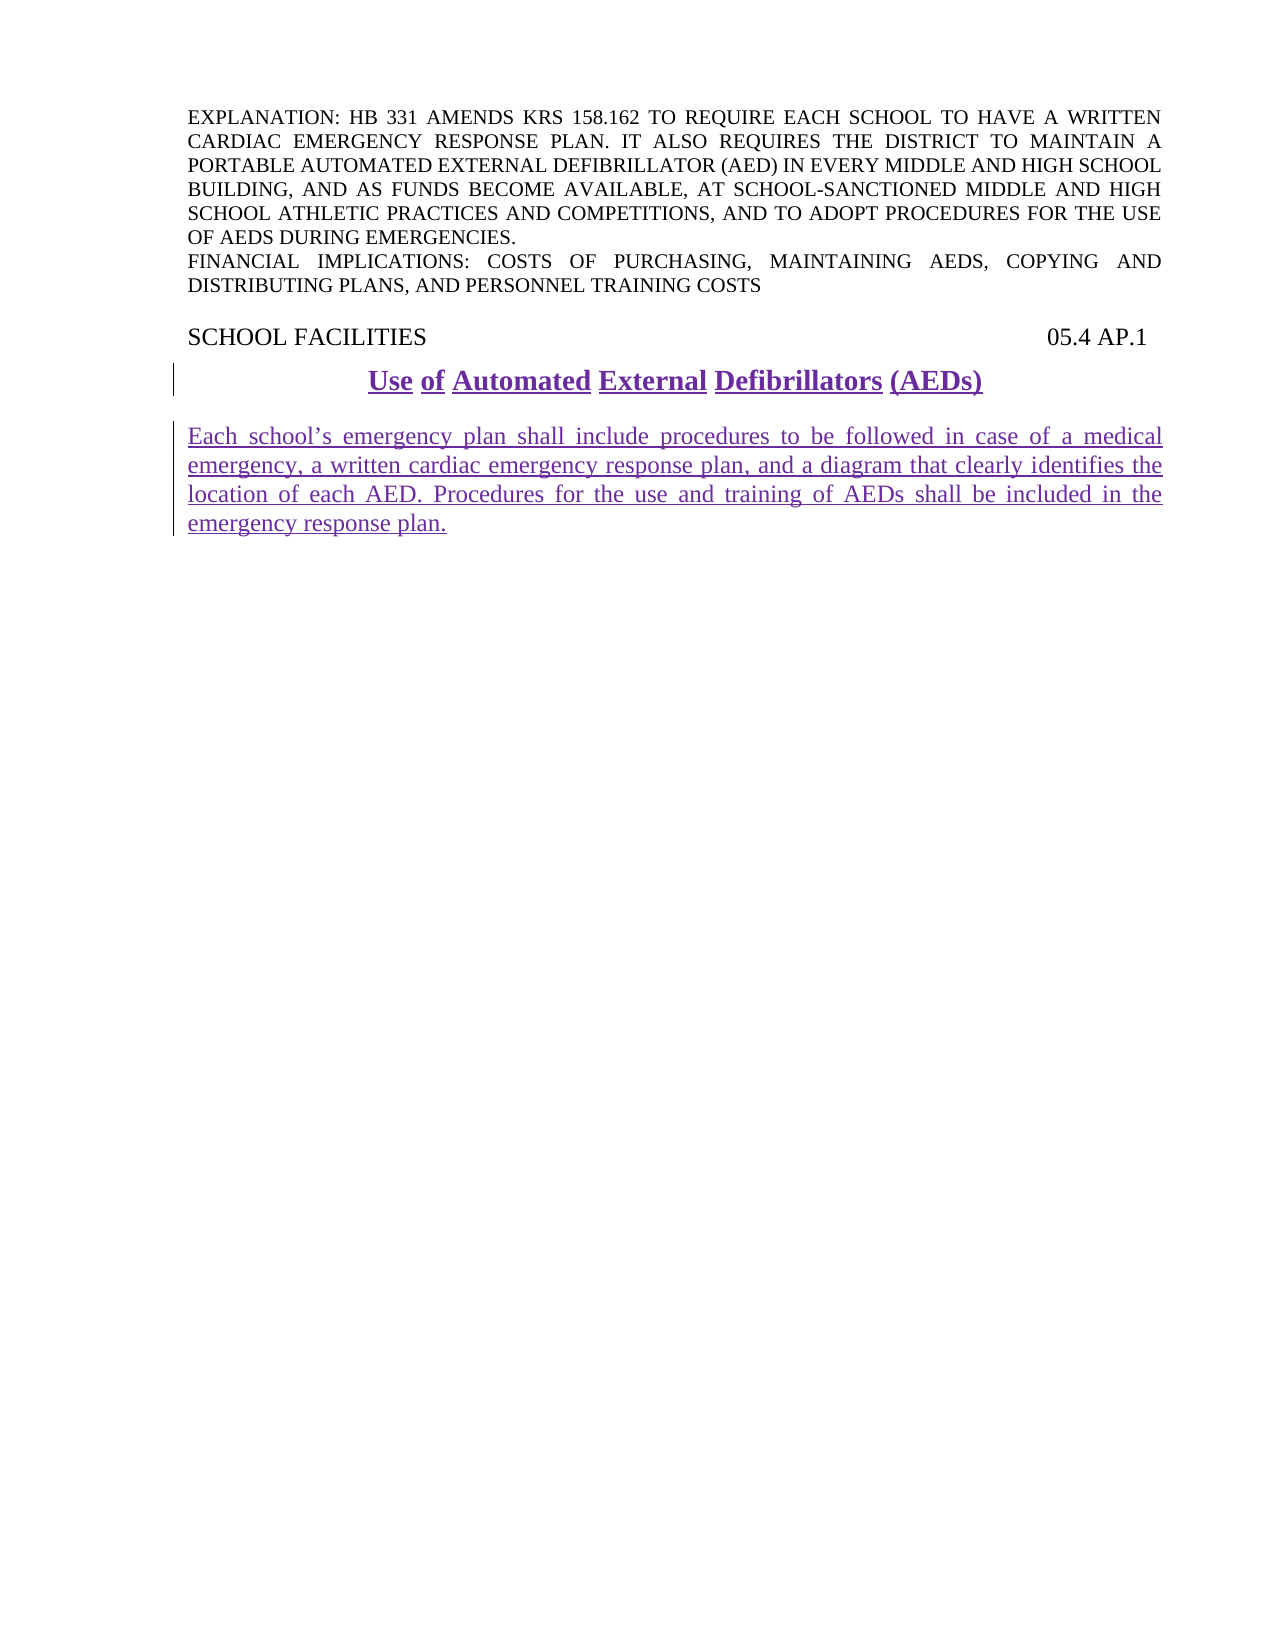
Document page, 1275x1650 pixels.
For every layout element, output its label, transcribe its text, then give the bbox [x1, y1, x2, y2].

text EXPLANATION: HB 331 AMENDS KRS 158.162 TO REQUIRE EACH SCHOOL TO HAVE A WRITTEN CARDIAC EMERGENCY RESPONSE PLAN. IT ALSO REQUIRES THE DISTRICT TO MAINTAIN A PORTABLE AUTOMATED EXTERNAL DEFIBRILLATOR (AED) IN EVERY MIDDLE AND HIGH SCHOOL BUILDING, AND AS FUNDS BECOME AVAILABLE, AT SCHOOL-SANCTIONED MIDDLE AND HIGH SCHOOL ATHLETIC PRACTICES AND COMPETITIONS, AND TO ADOPT PROCEDURES FOR THE USE OF AEDS DURING EMERGENCIES. [187, 105, 1162, 249]
subtitle SCHOOL FACILITIES $05.4 AP.1 [187, 322, 1162, 350]
text FINANCIAL IMPLICATIONS: COSTS OF PURCHASING, MAINTAINING AEDS, COPYING AND DISTRIBUTING PLANS, AND PERSONNEL TRAINING COSTS [187, 249, 1162, 297]
